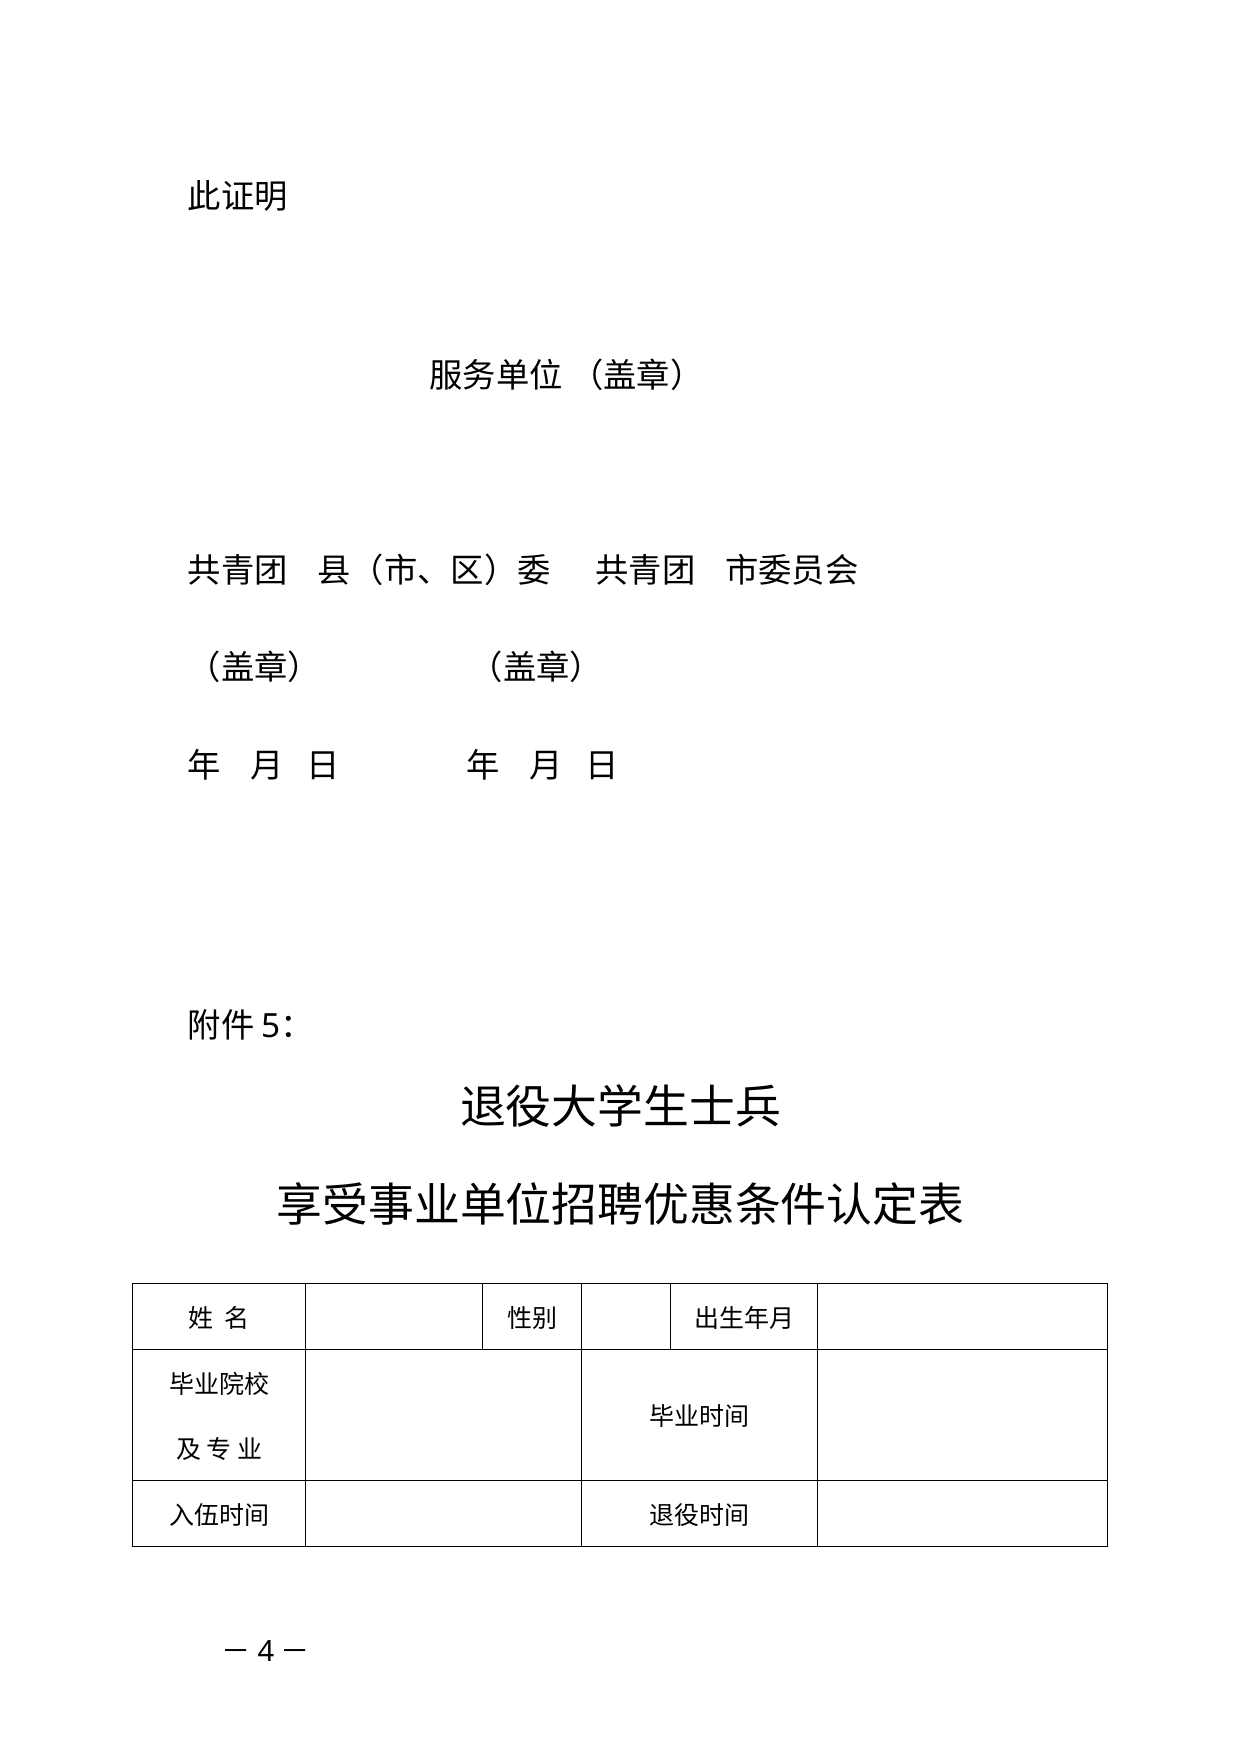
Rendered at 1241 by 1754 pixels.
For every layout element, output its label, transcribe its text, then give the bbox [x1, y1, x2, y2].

text 享受事业单位招聘优惠条件认定表 [187, 1153, 1053, 1250]
table_cell 毕业时间 [582, 1350, 817, 1480]
text 年 月 日 年 月 日 [187, 698, 1053, 795]
table_cell 退役时间 [582, 1481, 817, 1546]
table_header [582, 1284, 670, 1349]
table_header [818, 1284, 1107, 1349]
table_header 出生年月 [671, 1284, 817, 1349]
table_cell 入伍时间 [133, 1481, 305, 1546]
table_cell [818, 1481, 1107, 1546]
text 共青团 县（市、区）委 共青团 市委员会 [187, 535, 1053, 600]
table_cell [818, 1350, 1107, 1480]
text 特此证明 [187, 162, 1053, 227]
text 服务单位 （盖章） [187, 340, 1053, 405]
table_header 姓 名 [133, 1284, 305, 1349]
table_header [306, 1284, 482, 1349]
table_cell [306, 1350, 581, 1480]
table_cell 毕业院校 及 专 业 [133, 1350, 305, 1480]
text 退役大学生士兵 [187, 1055, 1053, 1153]
table_header 性别 [483, 1284, 581, 1349]
table_cell [306, 1481, 581, 1546]
text 附件5： [187, 990, 1053, 1055]
text （盖章） （盖章） [187, 600, 1053, 698]
